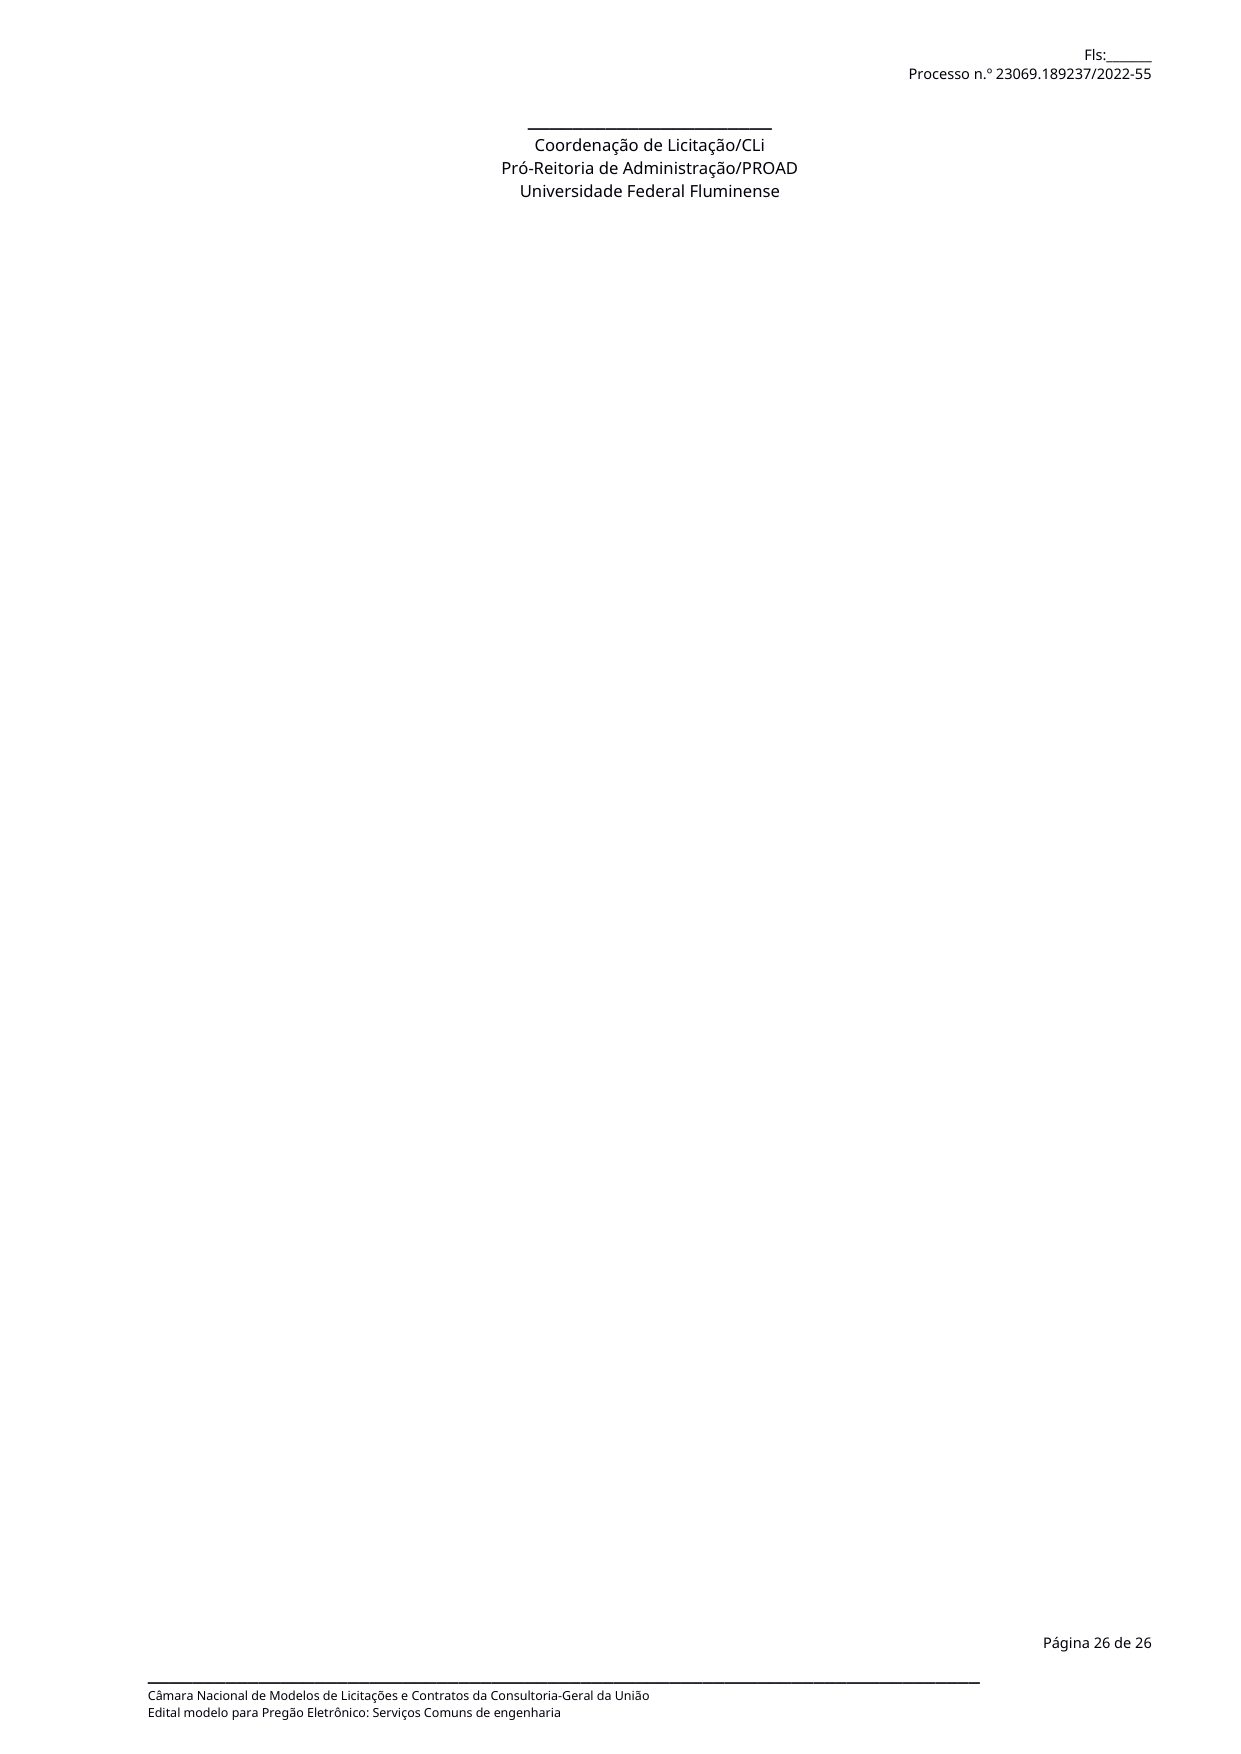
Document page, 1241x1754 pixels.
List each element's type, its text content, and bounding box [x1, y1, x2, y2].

text Coordenação de Licitação/CLi [148, 134, 1152, 157]
text ______________________ [148, 100, 1152, 134]
text Universidade Federal Fluminense [148, 179, 1152, 202]
text Pró-Reitoria de Administração/PROAD [148, 157, 1152, 179]
